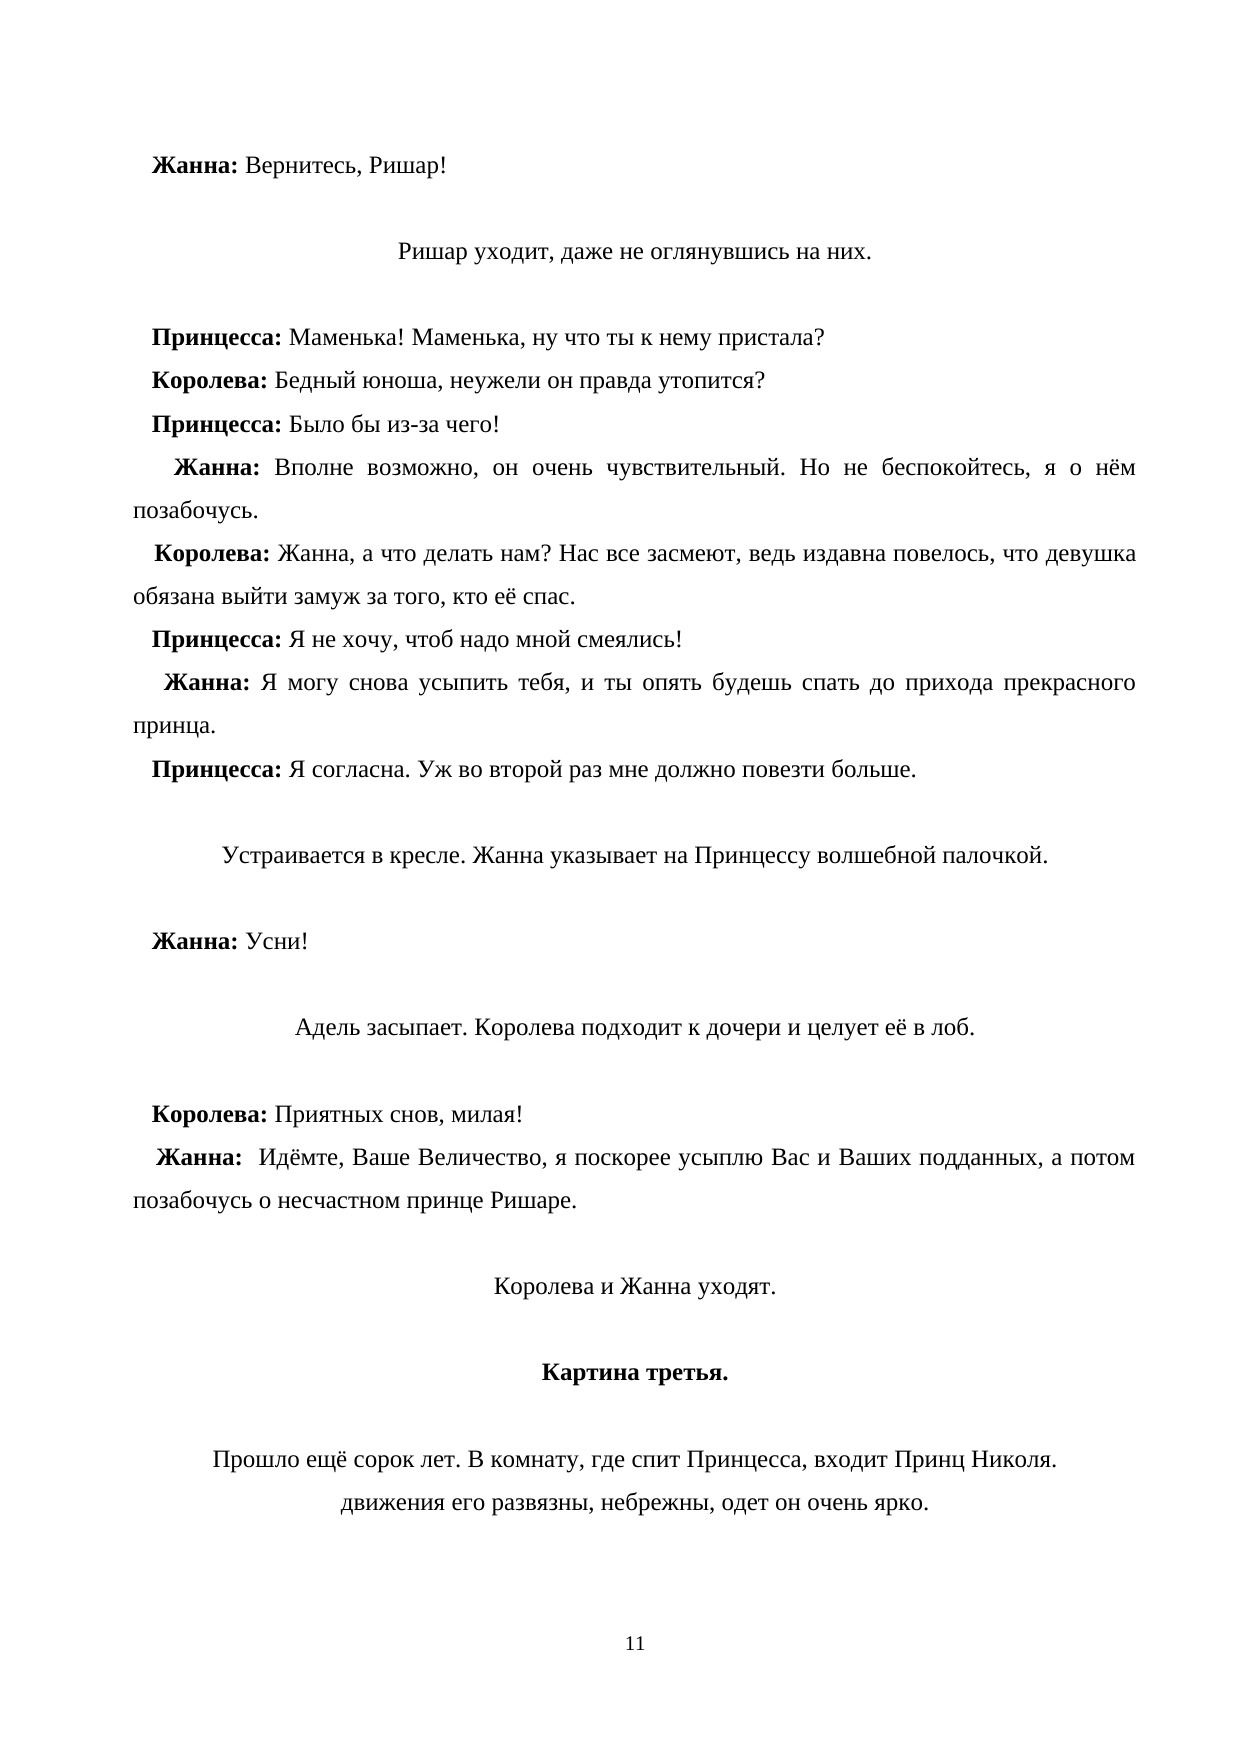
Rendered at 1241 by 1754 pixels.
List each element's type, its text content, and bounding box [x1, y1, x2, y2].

text Королева: Бедный юноша, неужели он правда утопится? [133, 366, 1137, 394]
text Прошло ещё сорок лет. В комнату, где спит Принцесса, входит Принц Николя. [133, 1444, 1137, 1472]
text Королева: Жанна, а что делать нам? Нас все засмеют, ведь издавна повелось, что девушка обязана выйти замуж за того, кто её спас. [133, 538, 1137, 610]
text Королева: Приятных снов, милая! [133, 1099, 1137, 1127]
text Жанна: Идёмте, Ваше Величество, я поскорее усыплю Вас и Ваших подданных, а потом позабочусь о несчастном принце Ришаре. [133, 1142, 1137, 1214]
text движения его развязны, небрежны, одет он очень ярко. [133, 1487, 1137, 1516]
text Жанна: Усни! [133, 926, 1137, 955]
text Принцесса: Было бы из-за чего! [133, 409, 1137, 437]
text Жанна: Вернитесь, Ришар! [133, 150, 1137, 179]
text Принцесса: Маменька! Маменька, ну что ты к нему пристала? [133, 322, 1137, 351]
text Картина третья. [133, 1357, 1137, 1386]
text Жанна: Вполне возможно, он очень чувствительный. Но не беспокойтесь, я о нём позабочусь. [133, 452, 1137, 524]
text Принцесса: Я не хочу, чтоб надо мной смеялись! [133, 624, 1137, 653]
text Устраивается в кресле. Жанна указывает на Принцессу волшебной палочкой. [133, 840, 1137, 869]
text Жанна: Я могу снова усыпить тебя, и ты опять будешь спать до прихода прекрасного принца. [133, 667, 1137, 739]
text Ришар уходит, даже не оглянувшись на них. [133, 236, 1137, 265]
text Принцесса: Я согласна. Уж во второй раз мне должно повезти больше. [133, 754, 1137, 782]
text Королева и Жанна уходят. [133, 1271, 1137, 1300]
text Адель засыпает. Королева подходит к дочери и целует её в лоб. [133, 1012, 1137, 1041]
